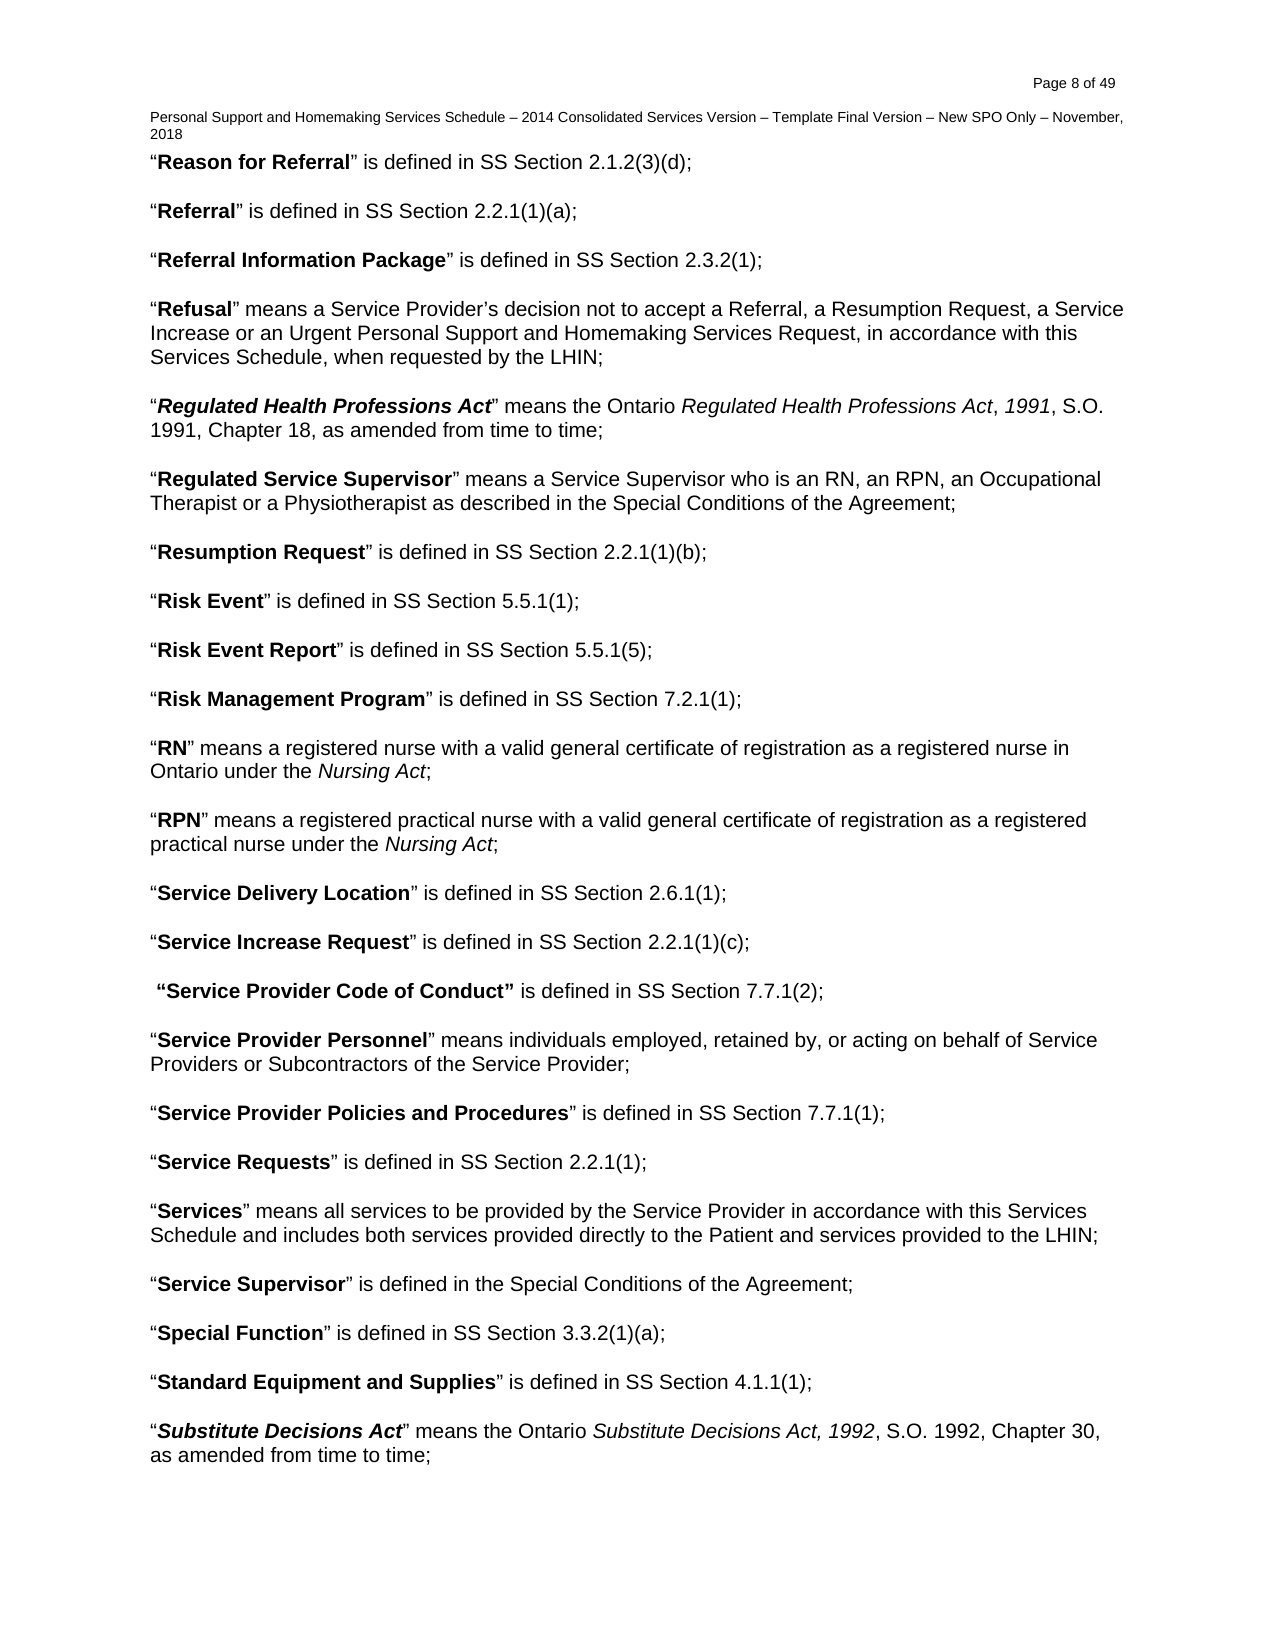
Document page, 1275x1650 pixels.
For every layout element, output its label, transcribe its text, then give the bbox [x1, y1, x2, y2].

text “Services” means all services to be provided by the Service Provider in accordance with this Services Schedule and includes both services provided directly to the Patient and services provided to the LHIN; [150, 1199, 1125, 1247]
text “Service Provider Policies and Procedures” is defined in SS Section 7.7(1); [150, 1101, 1125, 1125]
text “Risk Event Report” is defined in SS Section 5.5(5); [150, 637, 1125, 661]
text “Refusal” means a Service Provider’s decision not to accept a Referral, a Resumption Request, a Service Increase or an Urgent Personal Support and Homemaking Services Request, in accordance with this Services Schedule, when requested by the LHIN; [150, 297, 1125, 369]
text “Substitute Decisions Act” means the Substitute Decisions Act, 1992, 1992, Chapter 30, as amended from time to time; [150, 1419, 1125, 1467]
text “Regulated Service Supervisor” means a Service Supervisor who is an RN, an RPN, an Occupational Therapist or a Physiotherapist as described in the Special Conditions of the Agreement; [150, 467, 1125, 514]
text “Risk Management Program” is defined in SS Section 7.2(1); [150, 686, 1125, 710]
text “Resumption Request” is defined in SS Section 2.2(1)(b); [150, 539, 1125, 563]
text “RN” means a registered nurse with a valid general certificate of registration as a registered nurse in under the Nursing Act; [150, 735, 1125, 783]
text “Service Provider Personnel” means individuals employed, retained by, or acting on behalf of Service Providers or Subcontractors of the Service Provider; [150, 1028, 1125, 1076]
text “Standard Equipment and Supplies” is defined in SS Section 4.1(1); [150, 1370, 1125, 1394]
text “Special Function” is defined in SS Section 3.3.2(1)(a); [150, 1321, 1125, 1345]
text “Service Requests” is defined in SS Section 2.2(1); [150, 1150, 1125, 1174]
text “RPN” means a registered practical nurse with a valid general certificate of registration as a registered practical nurse under the Nursing Act; [150, 808, 1125, 856]
text “Service Provider Code of Conduct” is defined in SS Section 7.7(2); [150, 979, 1125, 1003]
text “Referral” is defined in SS Section 2.2(1)(a); [150, 199, 1125, 223]
text “Service Delivery Location” is defined in SS Section 2.6(1); [150, 881, 1125, 905]
text “Referral Information Package” is defined in SS Section 2.3.2(1); [150, 248, 1125, 272]
text “Service Supervisor” is defined in the Special Conditions of the Agreement; [150, 1272, 1125, 1296]
text “Regulated Health Professions Act” means the Regulated Health Professions Act, 1991, 1991, Chapter 18, as amended from time to time; [150, 394, 1125, 442]
text “Reason for Referral” is defined in SS Section 2.1.2(3)(d); [150, 150, 1125, 174]
text “Service Increase Request” is defined in SS Section 2.2(1)(c); [150, 930, 1125, 954]
text “Risk Event” is defined in SS Section 5.5(1); [150, 588, 1125, 612]
